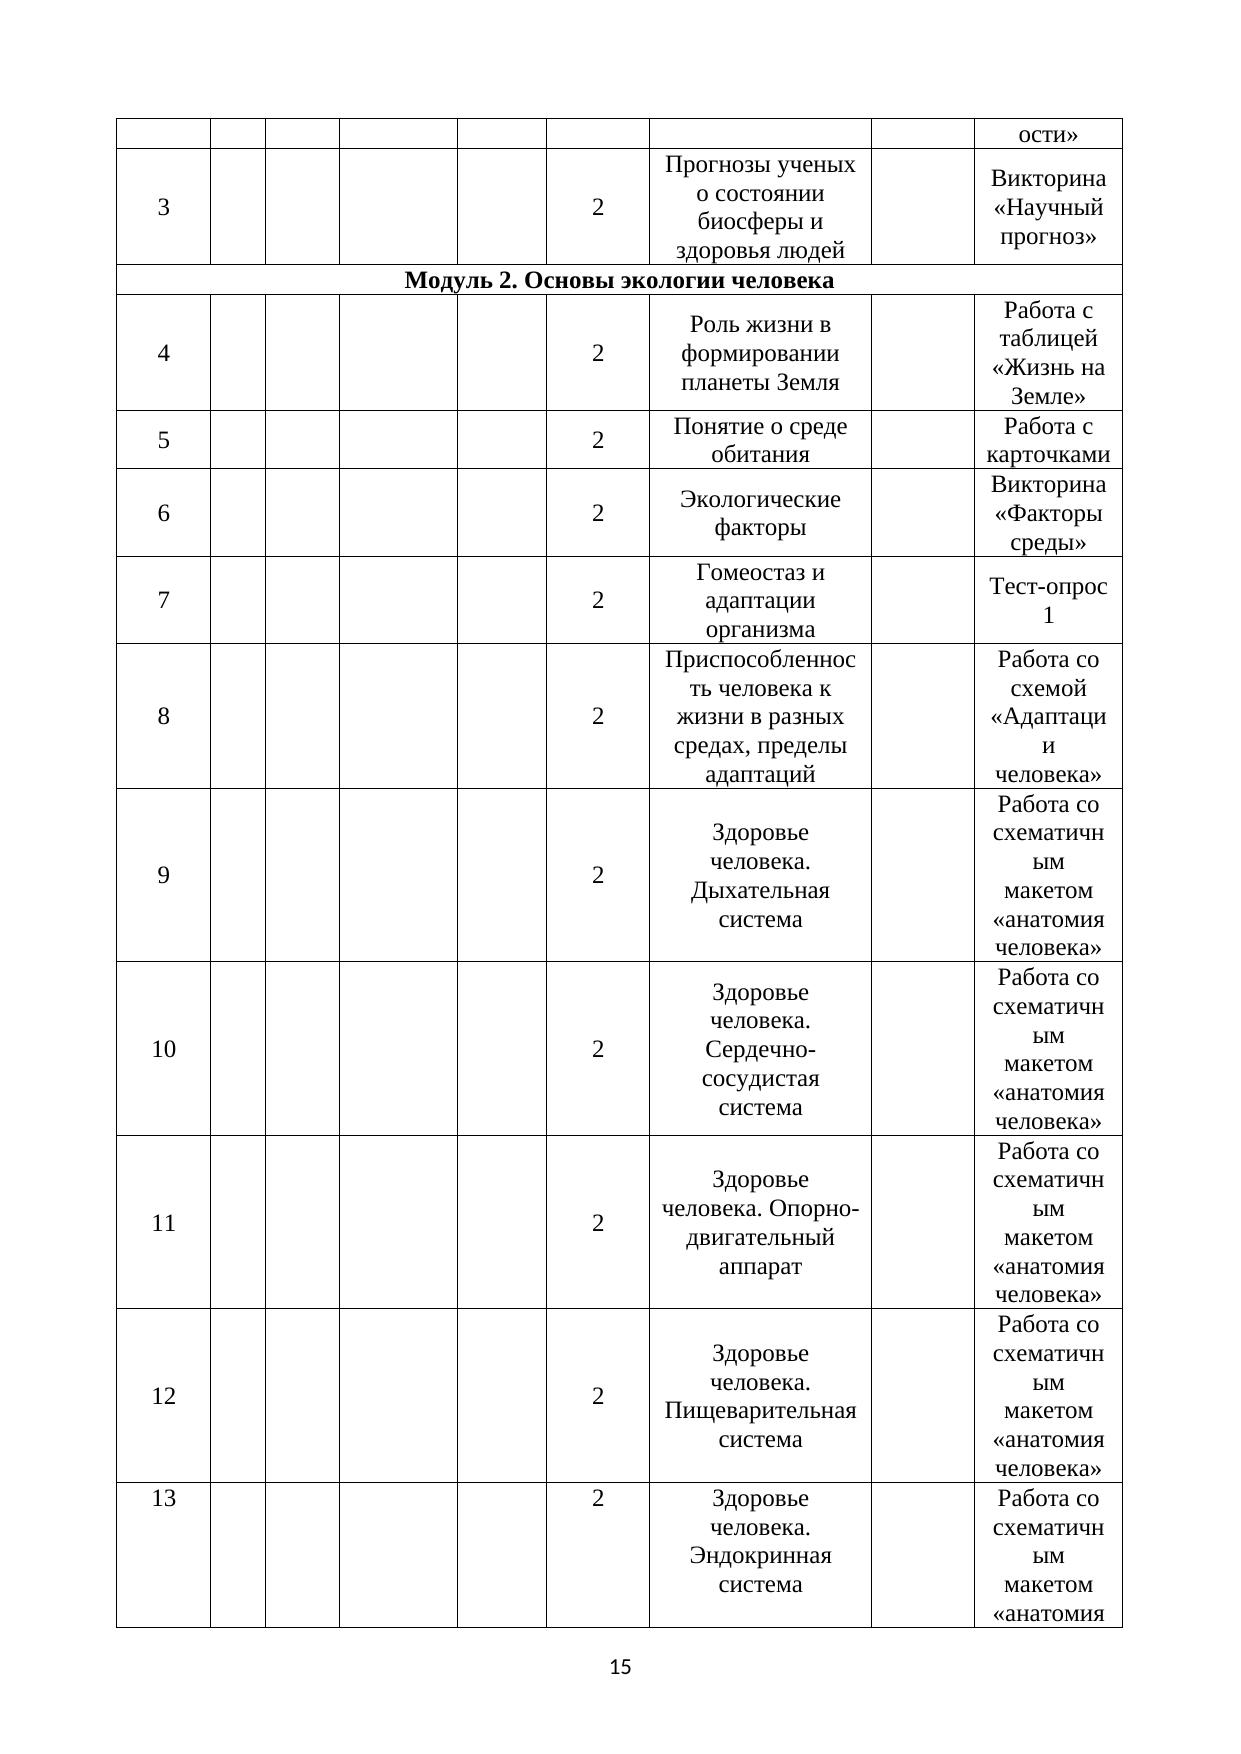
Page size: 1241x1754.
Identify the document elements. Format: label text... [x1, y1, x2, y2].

table_cell [266, 295, 339, 410]
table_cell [650, 1483, 871, 1627]
table_cell Модуль 2. Основы экологии человека [117, 265, 1122, 294]
table_cell [211, 962, 265, 1135]
table_cell Работа со схемой «Адаптации человека» [975, 644, 1122, 788]
table_cell Работа со схематичным макетом «анатомия человека» [975, 962, 1122, 1135]
table_cell [872, 1483, 974, 1627]
table_cell [211, 149, 265, 264]
table_cell [458, 557, 546, 643]
table_cell [872, 1309, 974, 1482]
table_cell 9 [117, 789, 210, 961]
table_cell 2 [547, 1483, 649, 1627]
table_cell [266, 469, 339, 556]
table_cell 2 [117, 119, 210, 148]
table_cell 2 [547, 557, 649, 643]
table_cell [340, 1483, 457, 1627]
table_cell Здоровье человека. Пищеварительная система [650, 1309, 871, 1482]
table_cell [458, 1136, 546, 1308]
table_cell [211, 1483, 265, 1627]
table_cell 8 [117, 644, 210, 788]
table_cell Тест-опрос 1 [975, 557, 1122, 643]
table_cell [340, 557, 457, 643]
table_cell [211, 119, 265, 148]
table_cell Викторина «Научный прогноз» [975, 149, 1122, 264]
table_cell [266, 411, 339, 468]
table_cell 2 [547, 411, 649, 468]
table_cell [340, 1136, 457, 1308]
table_cell Здоровье человека. Дыхательная система [650, 789, 871, 961]
table_cell [266, 119, 339, 148]
table_cell [872, 644, 974, 788]
table_cell Работа со схематичным макетом «анатомия человека» [975, 1136, 1122, 1308]
table_cell Работа со схематичным макетом «анатомия человека» [975, 789, 1122, 961]
table_cell [458, 469, 546, 556]
table_cell [340, 119, 457, 148]
table_cell [211, 789, 265, 961]
table_cell 11 [117, 1136, 210, 1308]
table_cell [872, 411, 974, 468]
table_cell [872, 295, 974, 410]
table_cell [266, 644, 339, 788]
table_cell 13 [117, 1483, 210, 1627]
table_cell 7 [117, 557, 210, 643]
table_cell Работа с карточками [975, 411, 1122, 468]
table_cell 5 [117, 411, 210, 468]
table_cell 2 [547, 119, 649, 148]
table_cell Здоровье человека. Сердечно-сосудистая система [650, 962, 871, 1135]
table_cell [340, 962, 457, 1135]
table_cell 4 [117, 295, 210, 410]
table_cell [211, 557, 265, 643]
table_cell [975, 1309, 1122, 1482]
table_cell [211, 644, 265, 788]
table_cell 2 [547, 962, 649, 1135]
table_cell 3 [117, 149, 210, 264]
table_cell [266, 962, 339, 1135]
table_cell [975, 1483, 1122, 1627]
table_cell [872, 557, 974, 643]
table_cell 2 [547, 295, 649, 410]
table_cell [340, 789, 457, 961]
table_cell [458, 411, 546, 468]
table_cell [458, 1309, 546, 1482]
table_cell [266, 149, 339, 264]
table_cell [340, 149, 457, 264]
table_cell Работа с таблицей «Жизнь на Земле» [975, 295, 1122, 410]
table_cell [211, 1136, 265, 1308]
table_cell [458, 644, 546, 788]
table_cell [266, 789, 339, 961]
table_cell 2 [547, 469, 649, 556]
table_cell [650, 119, 871, 148]
table_cell Экологические факторы [650, 469, 871, 556]
table_cell [458, 149, 546, 264]
table_cell [211, 469, 265, 556]
table_cell [340, 411, 457, 468]
table_cell 2 [547, 644, 649, 788]
table_cell [266, 1483, 339, 1627]
table_cell 10 [117, 962, 210, 1135]
table_cell Здоровье человека. Опорно-двигательный аппарат [650, 1136, 871, 1308]
table_cell [211, 411, 265, 468]
table_cell [340, 1309, 457, 1482]
table_cell [458, 295, 546, 410]
table_cell [266, 557, 339, 643]
table_cell Викторина «Факторы среды» [975, 469, 1122, 556]
table_cell [211, 1309, 265, 1482]
table_cell Приспособленность человека к жизни в разных средах, пределы адаптаций [650, 644, 871, 788]
table_cell [266, 1309, 339, 1482]
table_cell 2 [547, 1136, 649, 1308]
table_cell 2 [547, 789, 649, 961]
table_cell [872, 789, 974, 961]
table_cell [458, 1483, 546, 1627]
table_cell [975, 119, 1122, 148]
table_cell [458, 789, 546, 961]
table_cell Роль жизни в формировании планеты Земля [650, 295, 871, 410]
table_cell Прогнозы ученых о состоянии биосферы и здоровья людей [650, 149, 871, 264]
table_cell 2 [547, 1309, 649, 1482]
table_cell Понятие о среде обитания [650, 411, 871, 468]
table_cell 12 [117, 1309, 210, 1482]
table_cell [872, 1136, 974, 1308]
table_cell 6 [117, 469, 210, 556]
table_cell [211, 295, 265, 410]
table_cell [340, 644, 457, 788]
table_cell [872, 149, 974, 264]
table_cell Гомеостаз и адаптации организма [650, 557, 871, 643]
table_cell [872, 119, 974, 148]
table_cell [872, 962, 974, 1135]
table_cell [340, 469, 457, 556]
table_cell [266, 1136, 339, 1308]
table_cell [340, 295, 457, 410]
table_cell [458, 119, 546, 148]
table_cell 2 [547, 149, 649, 264]
table_cell [872, 469, 974, 556]
table_cell [458, 962, 546, 1135]
